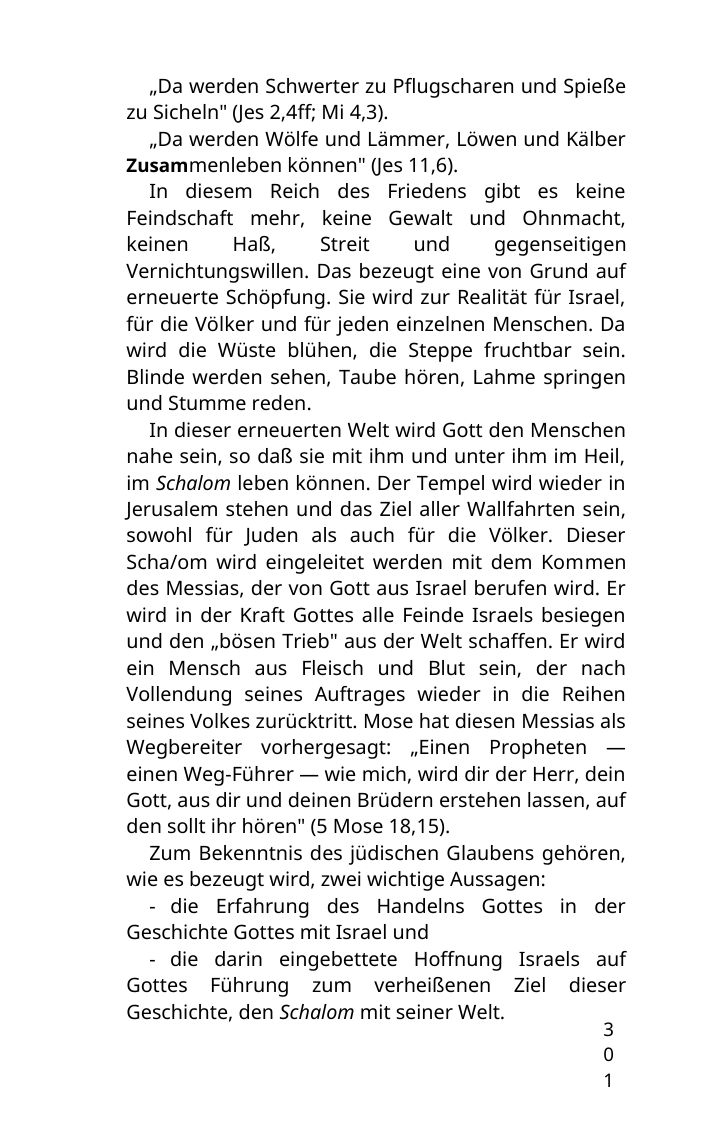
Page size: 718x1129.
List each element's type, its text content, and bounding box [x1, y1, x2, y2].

text „Da werden Wölfe und Lämmer, Löwen und Kälber Zusammenleben können" (Jes 11,6). [126, 125, 626, 178]
text Zum Bekenntnis des jüdischen Glaubens gehören, wie es bezeugt wird, zwei wichtige Aussagen: [126, 839, 626, 892]
text In diesem Reich des Friedens gibt es keine Feindschaft mehr, keine Gewalt und Ohnmacht, keinen Haß, Streit und gegenseitigen Vernichtungswillen. Das bezeugt eine von Grund auf erneuerte Schöpfung. Sie wird zur Realität für Israel, für die Völker und für jeden einzelnen Menschen. Da wird die Wüste blühen, die Steppe fruchtbar sein. Blinde werden sehen, Taube hören, Lahme springen und Stumme reden. [126, 178, 626, 416]
text In dieser erneuerten Welt wird Gott den Menschen nahe sein, so daß sie mit ihm und unter ihm im Heil, im Schalom leben können. Der Tempel wird wieder in Jerusalem stehen und das Ziel aller Wallfahrten sein, sowohl für Juden als auch für die Völker. Dieser Scha/om wird eingeleitet werden mit dem Kommen des Messias, der von Gott aus Israel berufen wird. Er wird in der Kraft Gottes alle Feinde Israels besiegen und den „bösen Trieb" aus der Welt schaffen. Er wird ein Mensch aus Fleisch und Blut sein, der nach Vollendung seines Auftrages wieder in die Reihen seines Volkes zurücktritt. Mose hat diesen Messias als Wegbereiter vorhergesagt: „Einen Propheten — einen Weg-Führer — wie mich, wird dir der Herr, dein Gott, aus dir und deinen Brüdern erstehen lassen, auf den sollt ihr hören" (5 Mose 18,15). [126, 416, 626, 839]
list die Erfahrung des Handelns Gottes in der Geschichte Gottes mit Israel und [126, 892, 626, 945]
text „Da werden Schwerter zu Pflugscharen und Spieße zu Sicheln" (Jes 2,4ff; Mi 4,3). [126, 72, 626, 125]
list die darin eingebettete Hoffnung Israels auf Gottes Führung zum verheißenen Ziel dieser Geschichte, den Schalom mit seiner Welt. [126, 945, 626, 1024]
